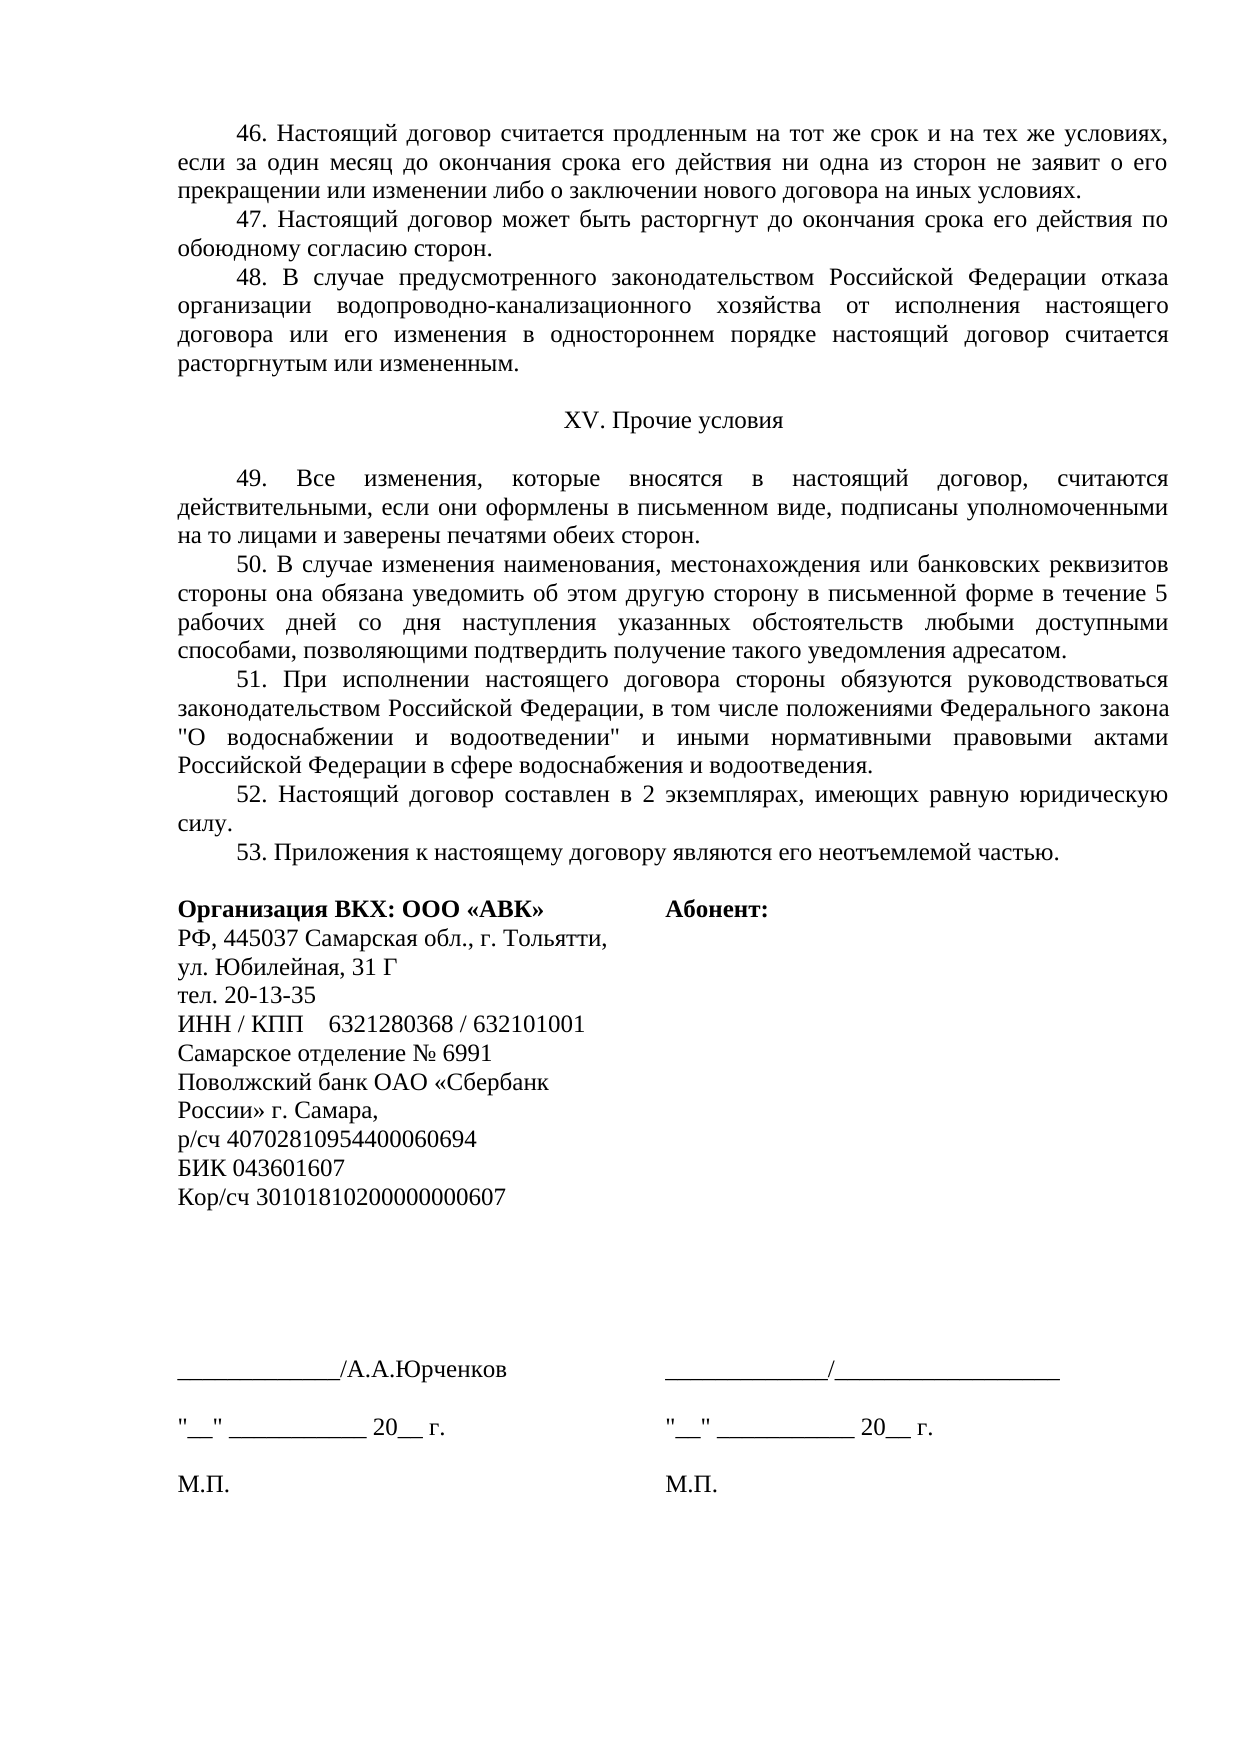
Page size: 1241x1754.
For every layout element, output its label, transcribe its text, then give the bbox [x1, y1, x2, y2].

text 51. При исполнении настоящего договора стороны обязуются руководствоваться законодательством Российской Федерации, в том числе положениями Федерального закона "О водоснабжении и водоотведении" и иными нормативными правовыми актами Российской Федерации в сфере водоснабжения и водоотведения. [177, 664, 1169, 779]
text 47. Настоящий договор может быть расторгнут до окончания срока его действия по обоюдному согласию сторон. [177, 204, 1169, 262]
text 46. Настоящий договор считается продленным на тот же срок и на тех же условиях, если за один месяц до окончания срока его действия ни одна из сторон не заявит о его прекращении или изменении либо о заключении нового договора на иных условиях. [177, 118, 1169, 204]
text 53. Приложения к настоящему договору являются его неотъемлемой частью. [177, 837, 1169, 866]
text 52. Настоящий договор составлен в 2 экземплярах, имеющих равную юридическую силу. [177, 779, 1169, 837]
text XV. Прочие условия [177, 406, 1169, 434]
table_header Организация ВКХ: ООО «АВК» РФ, 445037 Самарская обл., г. Тольятти, ул. Юбилейная, 31 Г тел. 20-13-35 ИНН / КПП 6321280368 / 632101001 Самарское отделение № 6991 Поволжский банк ОАО «Сбербанк России» г. Самара, р/сч 40702810954400060694 БИК 043601607 Кор/сч 30101810200000000607 _____________/А.А.Юрченков "__" ___________ 20__ г. М.П. [166, 894, 654, 1498]
text 48. В случае предусмотренного законодательством Российской Федерации отказа организации водопроводно-канализационного хозяйства от исполнения настоящего договора или его изменения в одностороннем порядке настоящий договор считается расторгнутым или измененным. [177, 262, 1169, 377]
text 49. Все изменения, которые вносятся в настоящий договор, считаются действительными, если они оформлены в письменном виде, подписаны уполномоченными на то лицами и заверены печатями обеих сторон. [177, 463, 1169, 549]
table_header Абонент: _____________/__________________ "__" ___________ 20__ г. М.П. [654, 894, 1163, 1498]
text 50. В случае изменения наименования, местонахождения или банковских реквизитов стороны она обязана уведомить об этом другую сторону в письменной форме в течение 5 рабочих дней со дня наступления указанных обстоятельств любыми доступными способами, позволяющими подтвердить получение такого уведомления адресатом. [177, 549, 1169, 664]
